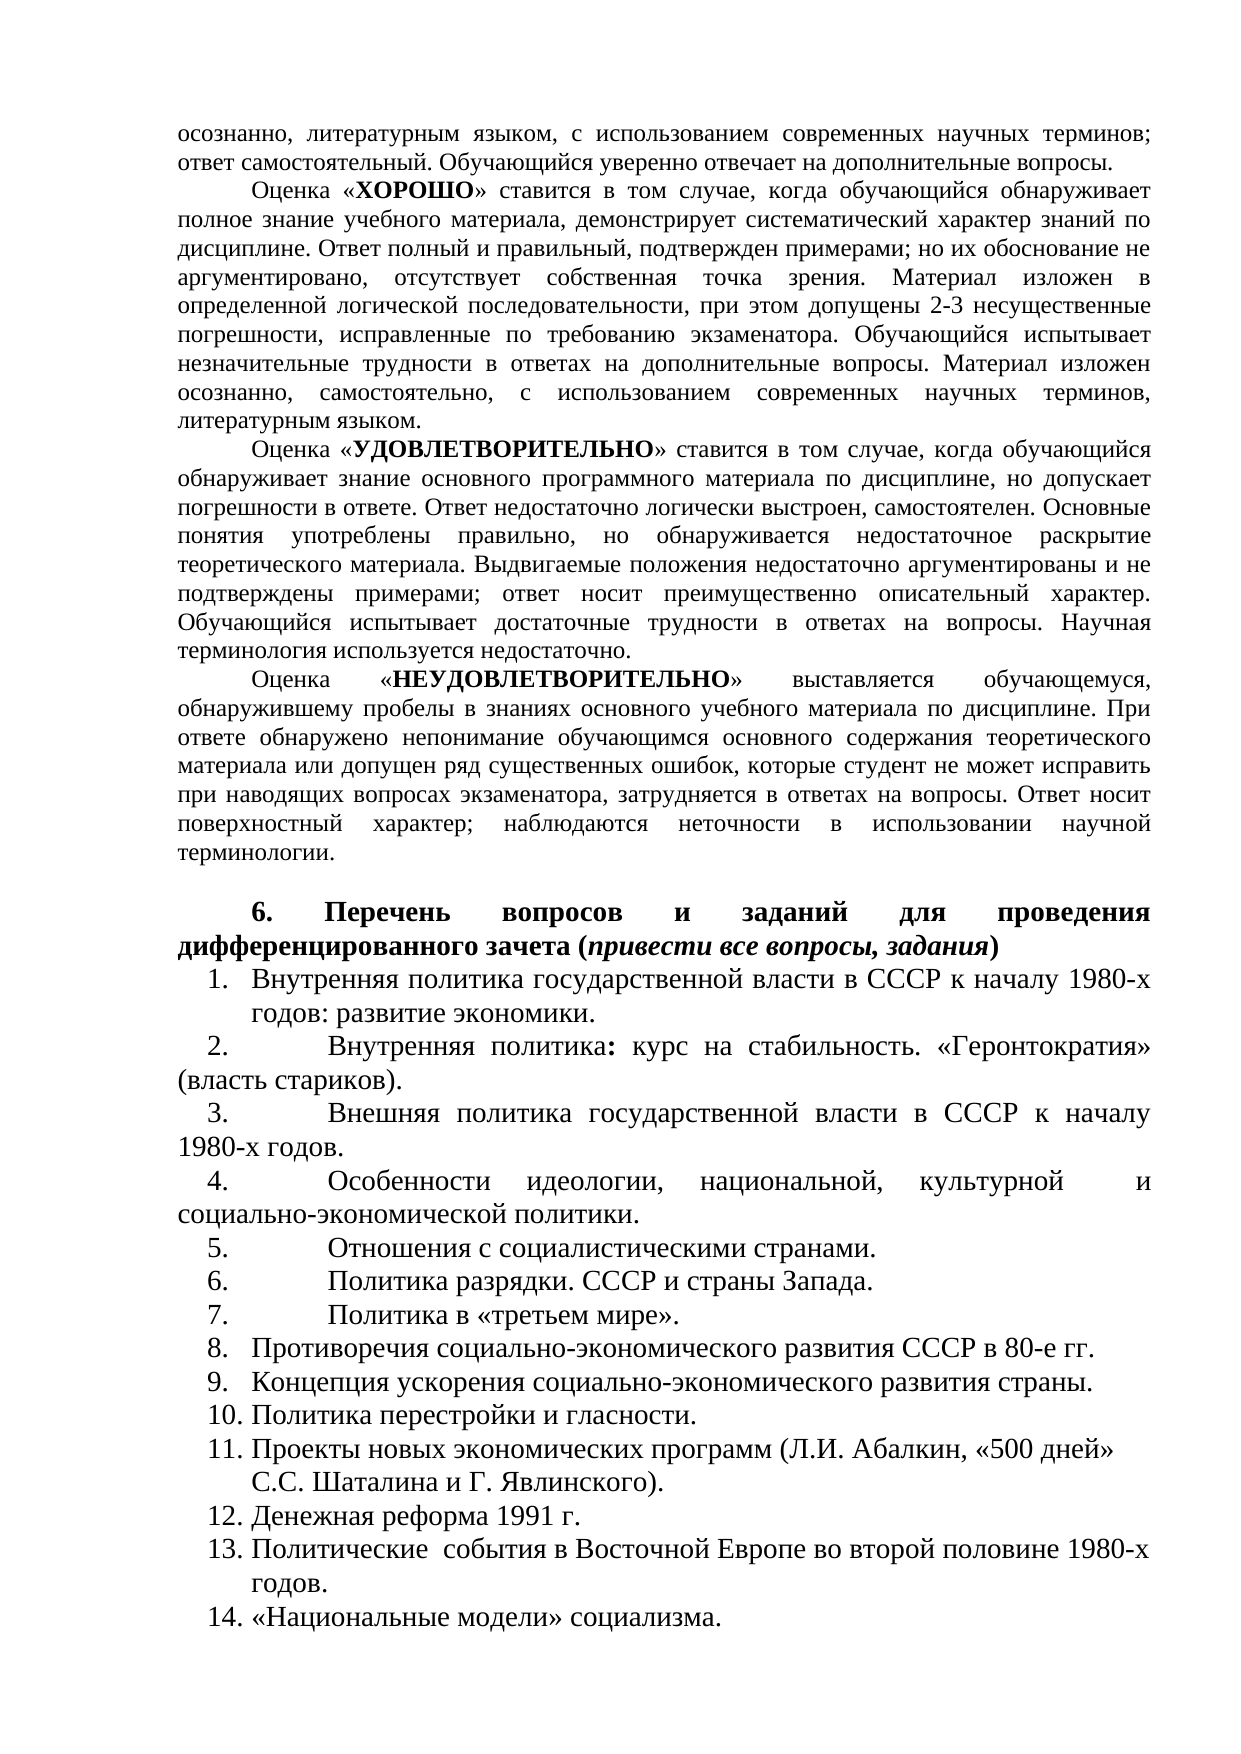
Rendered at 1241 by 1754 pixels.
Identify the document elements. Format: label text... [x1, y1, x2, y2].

text Оценка «НЕУДОВЛЕТВОРИТЕЛЬНО» выставляется обучающемуся, обнаружившему пробелы в знаниях основного учебного материала по дисциплине. При ответе обнаружено непонимание обучающимся основного содержания теоретического материала или допущен ряд существенных ошибок, которые студент не может исправить при наводящих вопросах экзаменатора, затрудняется в ответах на вопросы. Ответ носит поверхностный характер; наблюдаются неточности в использовании научной терминологии. [177, 664, 1152, 866]
list Политические события в Восточной Европе во второй половине 1980-х годов. [207, 1532, 1152, 1599]
list Проекты новых экономических программ (Л.И. Абалкин, «500 дней» С.С. Шаталина и Г. Явлинского). [207, 1431, 1152, 1498]
list Противоречия социально-экономического развития СССР в 80-е гг. [207, 1330, 1152, 1364]
list Внешняя политика государственной власти в СССР к началу 1980-х годов. [177, 1096, 1152, 1163]
list Политика в «третьем мире». [177, 1297, 1152, 1330]
text Оценка «ХОРОШО» ставится в том случае, когда обучающийся обнаруживает полное знание учебного материала, демонстрирует систематический характер знаний по дисциплине. Ответ полный и правильный, подтвержден примерами; но их обоснование не аргументировано, отсутствует собственная точка зрения. Материал изложен в определенной логической последовательности, при этом допущены 2-3 несущественные погрешности, исправленные по требованию экзаменатора. Обучающийся испытывает незначительные трудности в ответах на дополнительные вопросы. Материал изложен осознанно, самостоятельно, с использованием современных научных терминов, литературным языком. [177, 176, 1152, 434]
list Особенности идеологии, национальной, культурной и социально-экономической политики. [177, 1163, 1152, 1230]
list Концепция ускорения социально-экономического развития страны. [207, 1364, 1152, 1397]
list «Национальные модели» социализма. [207, 1599, 1152, 1632]
list Внутренняя политика государственной власти в СССР к началу 1980-х годов: развитие экономики. [207, 961, 1152, 1028]
text Оценка «УДОВЛЕТВОРИТЕЛЬНО» ставится в том случае, когда обучающийся обнаруживает знание основного программного материала по дисциплине, но допускает погрешности в ответе. Ответ недостаточно логически выстроен, самостоятелен. Основные понятия употреблены правильно, но обнаруживается недостаточное раскрытие теоретического материала. Выдвигаемые положения недостаточно аргументированы и не подтверждены примерами; ответ носит преимущественно описательный характер. Обучающийся испытывает достаточные трудности в ответах на вопросы. Научная терминология используется недостаточно. [177, 434, 1152, 664]
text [177, 118, 1152, 176]
list Денежная реформа . [207, 1498, 1152, 1532]
list Внутренняя политика: курс на стабильность. «Геронтократия» (власть стариков). [177, 1028, 1152, 1096]
list Политика разрядки. СССР и страны Запада. [177, 1263, 1152, 1297]
list Отношения с социалистическими странами. [177, 1230, 1152, 1263]
text 6. Перечень вопросов и заданий для проведения дифференцированного зачета (привести все вопросы, задания) [177, 894, 1152, 961]
list Политика перестройки и гласности. [207, 1397, 1152, 1431]
